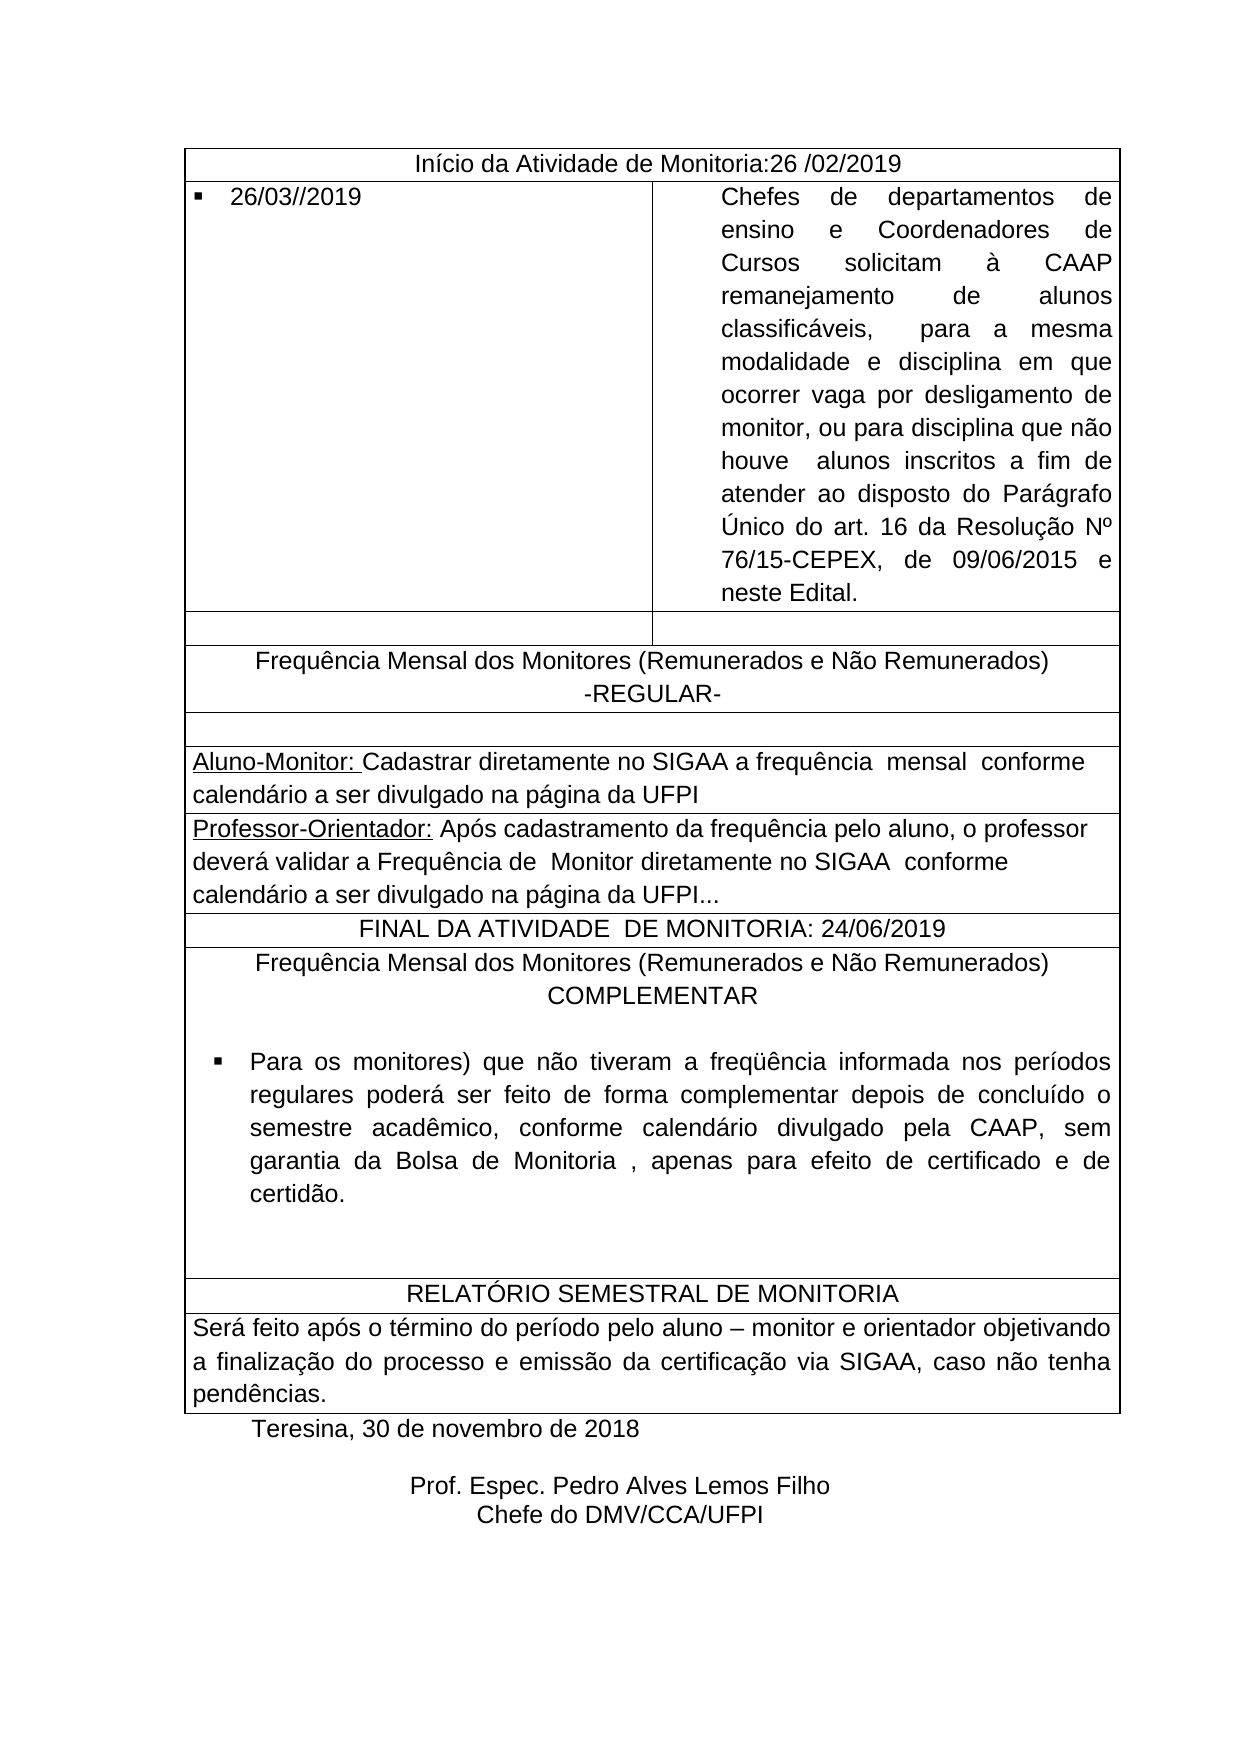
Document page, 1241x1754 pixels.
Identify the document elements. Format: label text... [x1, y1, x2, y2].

table_cell RELATÓRIO SEMESTRAL DE MONITORIA [186, 1279, 1119, 1312]
table_cell Aluno-Monitor: Cadastrar diretamente no SIGAA a frequência mensal conforme calendário a ser divulgado na página da UFPI [186, 747, 1119, 813]
table_cell Chefes de departamentos de ensino e Coordenadores de Cursos solicitam à CAAP remanejamento de alunos classificáveis, para a mesma modalidade e disciplina em que ocorrer vaga por desligamento de monitor, ou para disciplina que não houve alunos inscritos a fim de atender ao disposto do Parágrafo Único do art. 16 da Resolução Nº 76/15-CEPEX, de 09/06/2015 e neste Edital. [653, 182, 1119, 611]
text Prof. Espec. Pedro Alves Lemos Filho [177, 1471, 1063, 1500]
table_cell Será feito após o término do período pelo aluno – monitor e orientador objetivando a finalização do processo e emissão da certificação via SIGAA, caso não tenha pendências. [186, 1314, 1119, 1412]
table_cell [653, 612, 1119, 644]
table_cell 26/03//2019 [186, 182, 652, 611]
table_cell Frequência Mensal dos Monitores (Remunerados e Não Remunerados) COMPLEMENTAR Para os monitores) que não tiveram a freqüência informada nos períodos regulares poderá ser feito de forma complementar depois de concluído o semestre acadêmico, conforme calendário divulgado pela CAAP, sem garantia da Bolsa de Monitoria , apenas para efeito de certificado e de certidão. [186, 948, 1119, 1278]
table_cell Professor-Orientador: Após cadastramento da frequência pelo aluno, o professor deverá validar a Frequência de Monitor diretamente no SIGAA conforme calendário a ser divulgado na página da UFPI... [186, 814, 1119, 913]
table_cell [186, 612, 652, 644]
table_cell Frequência Mensal dos Monitores (Remunerados e Não Remunerados) -REGULAR- [186, 646, 1119, 712]
table_cell Início da Atividade de Monitoria:26 /02/2019 [186, 149, 1119, 181]
text Teresina, 30 de novembro de 2018 [177, 1413, 1063, 1442]
table_cell FINAL DA ATIVIDADE DE MONITORIA: 24/06/2019 [186, 914, 1119, 947]
text Chefe do DMV/CCA/UFPI [177, 1500, 1063, 1528]
table_cell [186, 713, 1119, 746]
